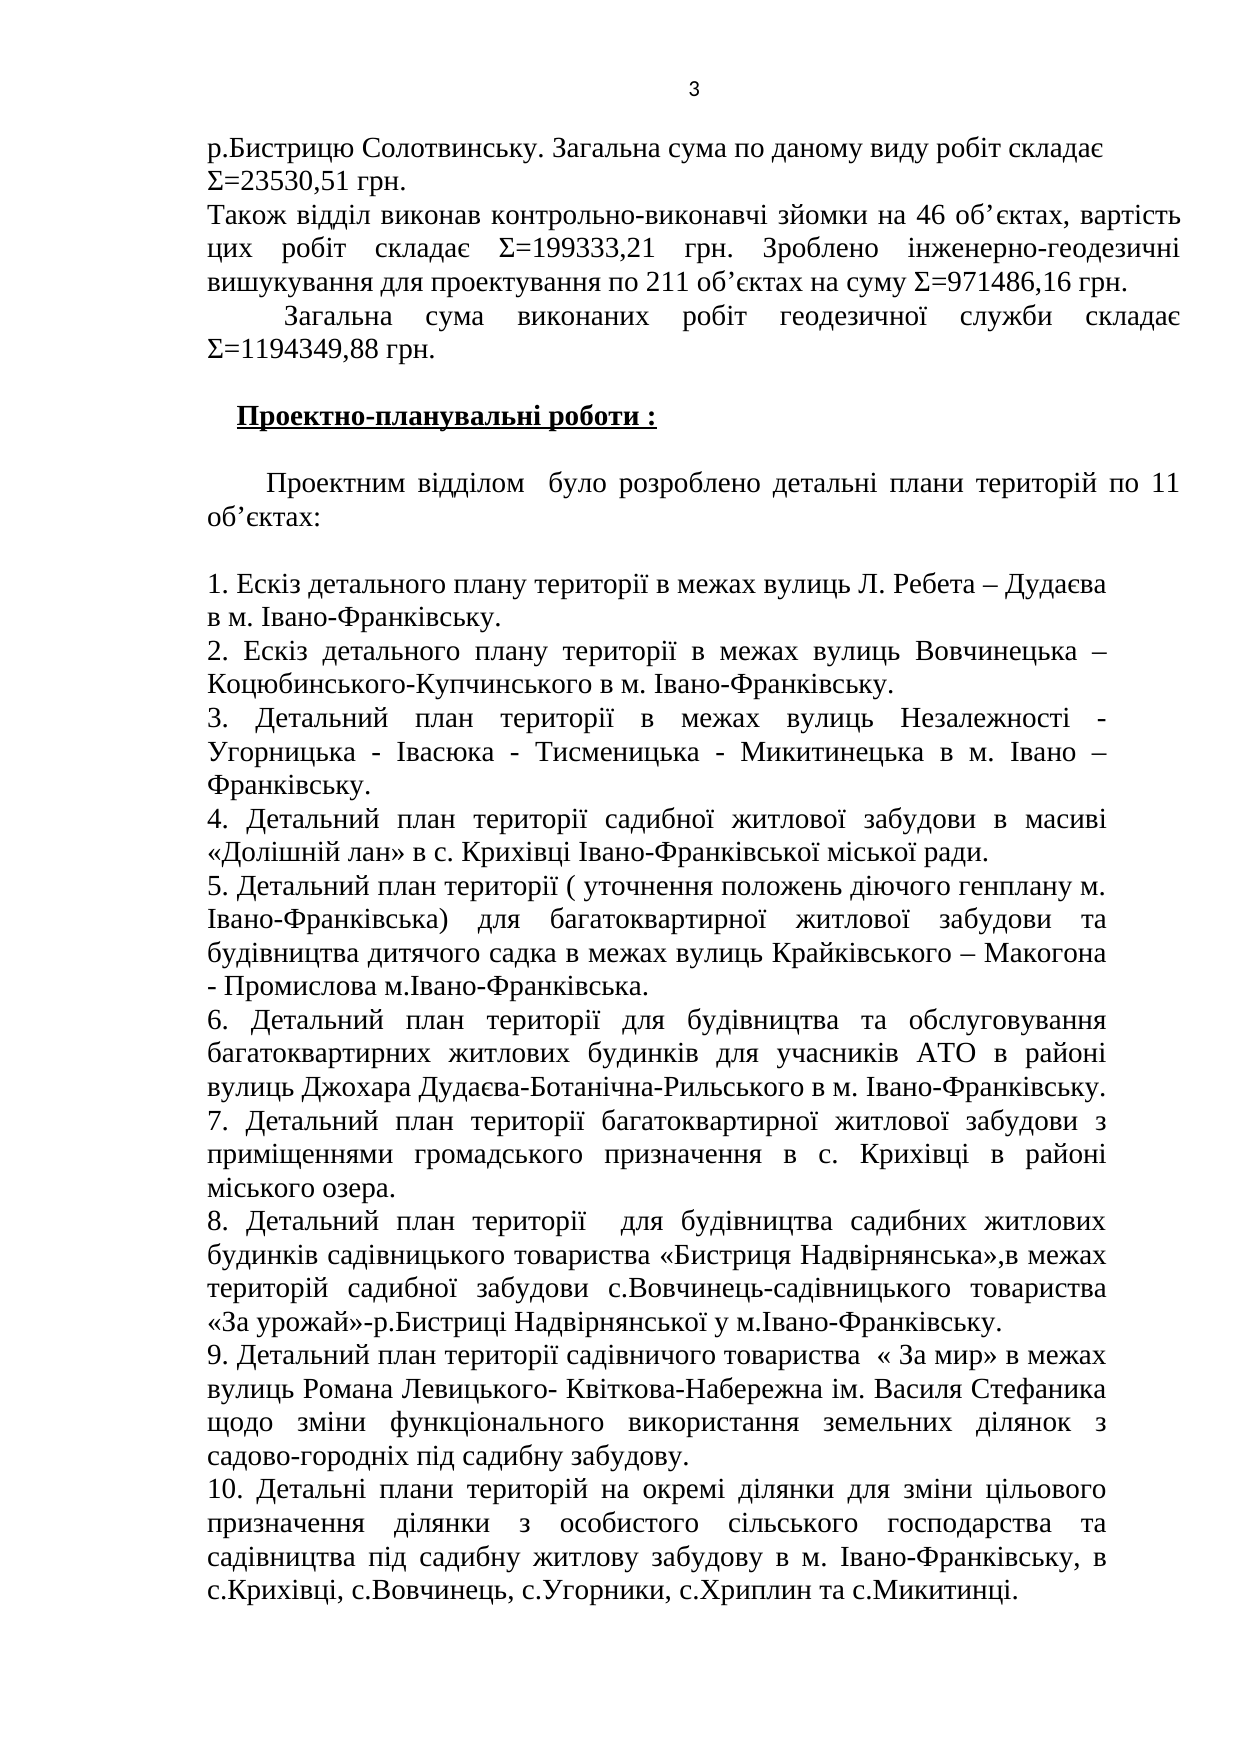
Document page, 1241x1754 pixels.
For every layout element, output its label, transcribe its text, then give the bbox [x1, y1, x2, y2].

text 6. Детальний план території для будівництва та обслуговування багатоквартирних житлових будинків для учасників АТО в районі вулиць Джохара Дудаєва-Ботанічна-Рильського в м. Івано-Франківську. [207, 1002, 1107, 1103]
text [207, 130, 1181, 197]
text 9. Детальний план території садівничого товариства « За мир» в межах вулиць Романа Левицького- Квіткова-Набережна ім. Василя Стефаника щодо зміни функціонального використання земельних ділянок з садово-городніх під садибну забудову. [207, 1337, 1107, 1472]
text Проектно-планувальні роботи : [148, 398, 1181, 432]
text Загальна сума виконаних робіт геодезичної служби складає Σ=1194349,88 грн. [207, 298, 1181, 365]
text 4. Детальний план території садибної житлової забудови в масиві «Долішній лан» в с. Крихівці Івано-Франківської міської ради. [207, 801, 1107, 868]
text 7. Детальний план території багатоквартирної житлової забудови з приміщеннями громадського призначення в с. Крихівці в районі міського озера. [207, 1103, 1107, 1203]
text 8. Детальний план території для будівництва садибних житлових будинків садівницького товариства «Бистриця Надвірнянська»,в межах територій садибної забудови с.Вовчинець-садівницького товариства «За урожай»-р.Бистриці Надвірнянської у м.Івано-Франківську. [207, 1203, 1107, 1337]
text 10. Детальні плани територій на окремі ділянки для зміни цільового призначення ділянки з особистого сільського господарства та садівництва під садибну житлову забудову в м. Івано-Франківську, в с.Крихівці, с.Вовчинець, с.Угорники, с.Хриплин та с.Микитинці. [207, 1472, 1107, 1606]
text 5. Детальний план території ( уточнення положень діючого генплану м. Івано-Франківська) для багатоквартирної житлової забудови та будівництва дитячого садка в межах вулиць Крайківського – Макогона - Промислова м.Івано-Франківська. [207, 868, 1107, 1002]
text 2. Ескіз детального плану території в межах вулиць Вовчинецька – Коцюбинського-Купчинського в м. Івано-Франківську. [207, 633, 1107, 700]
text 1. Ескіз детального плану території в межах вулиць Л. Ребета – Дудаєва в м. Івано-Франківську. [207, 566, 1107, 633]
text Також відділ виконав контрольно-виконавчі зйомки на 46 об’єктах, вартість цих робіт складає Σ=199333,21 грн. Зроблено інженерно-геодезичні вишукування для проектування по 211 об’єктах на суму Σ=971486,16 грн. [207, 197, 1181, 298]
text Проектним відділом було розроблено детальні плани територій по 11 об’єктах: [207, 465, 1181, 532]
text 3. Детальний план території в межах вулиць Незалежності - Угорницька - Івасюка - Тисменицька - Микитинецька в м. Івано – Франківську. [207, 700, 1107, 801]
